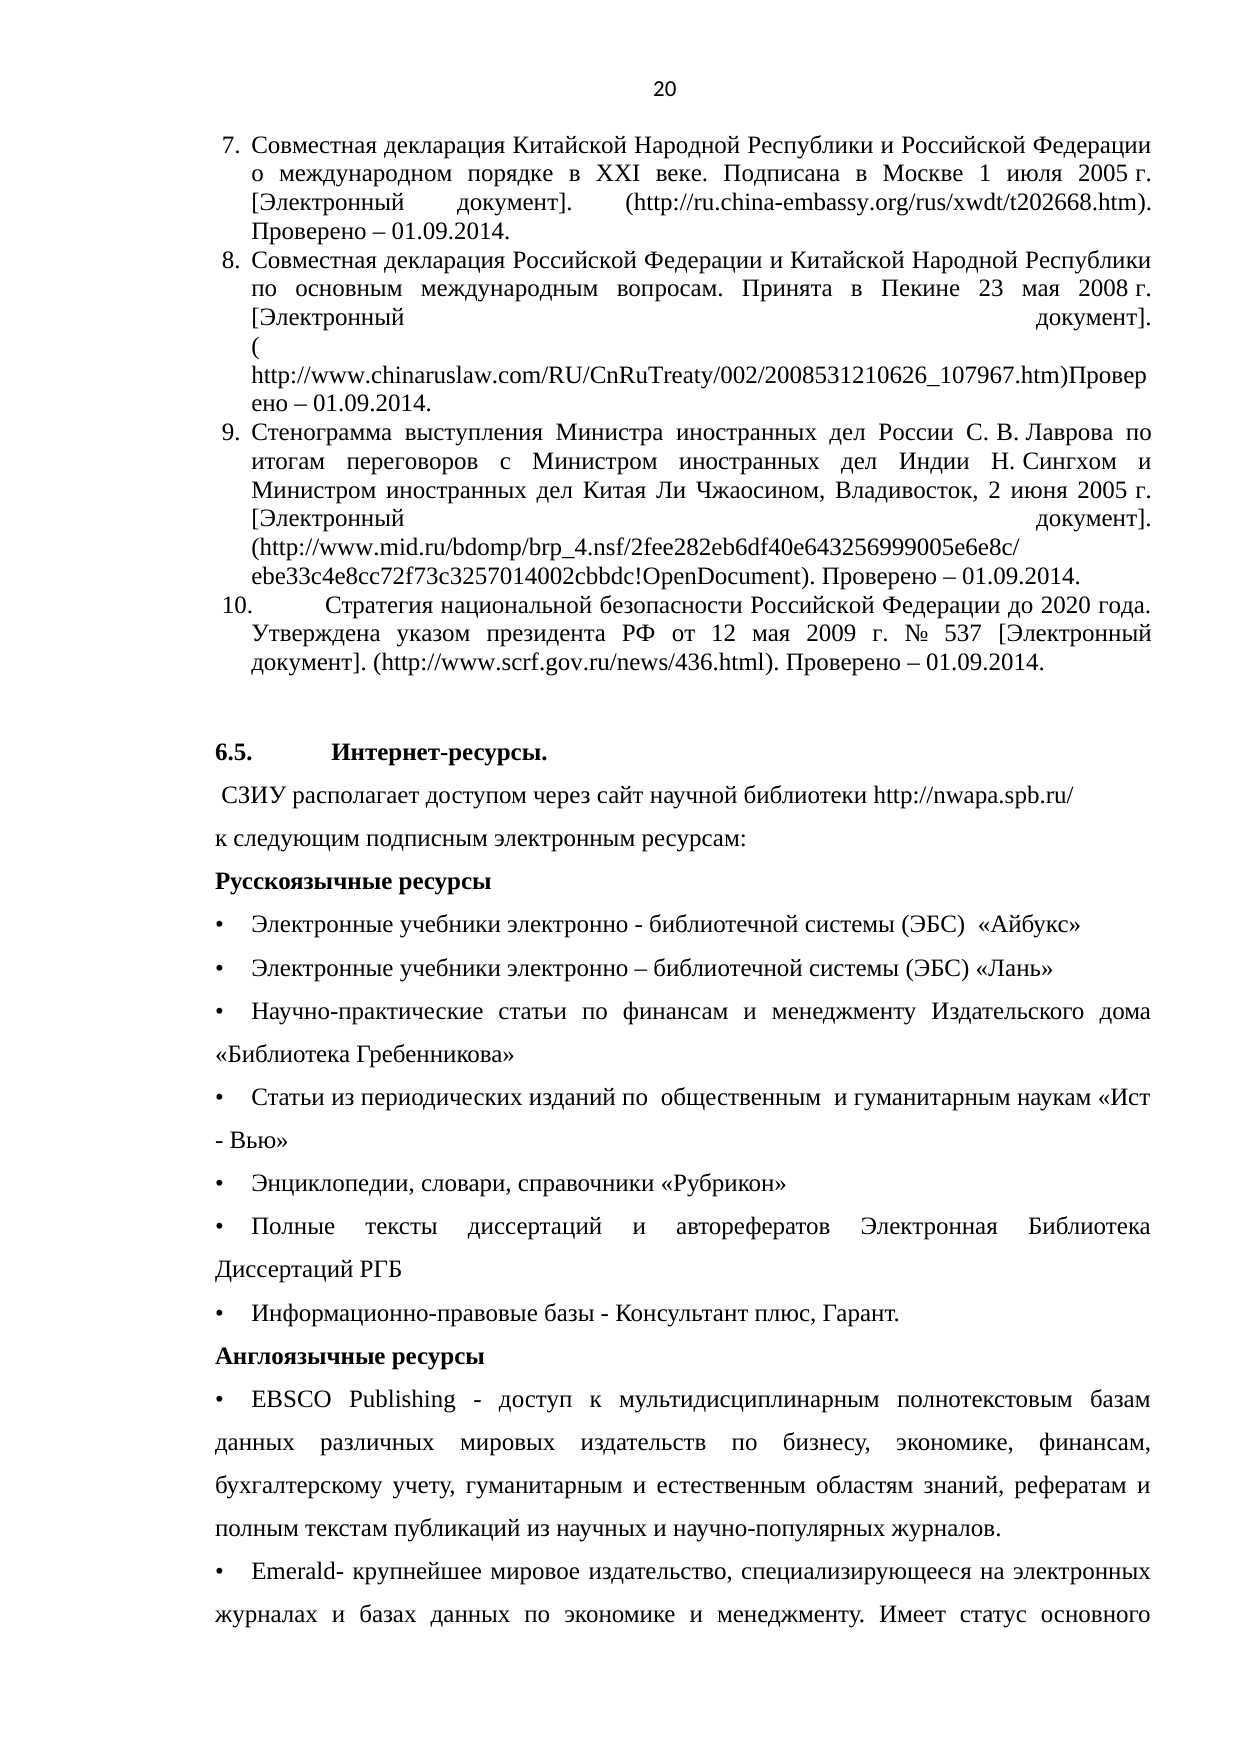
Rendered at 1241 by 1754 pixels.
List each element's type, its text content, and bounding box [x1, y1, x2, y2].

text Русскоязычные ресурсы [215, 866, 1152, 895]
text Англоязычные ресурсы [215, 1341, 1152, 1369]
text • Научно-практические статьи по финансам и менеджменту Издательского дома «Библиотека Гребенникова» [215, 996, 1152, 1068]
text к следующим подписным электронным ресурсам: [215, 823, 1152, 852]
list Совместная декларация Российской Федерации и Китайской Народной Республики по основным международным вопросам. Принята в Пекине 23 мая 2008 г. [Электронный документ]. (http://www.chinaruslaw.com/RU/CnRuTreaty/002/2008531210626_107967.htm)Проверено – 01.09.2014. [222, 245, 1152, 417]
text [215, 1556, 1152, 1628]
list Стратегия национальной безопасности Российской Федерации до 2020 года. Утверждена указом президента РФ от 12 мая 2009 г. № 537 [Электронный документ]. (http://www.scrf.gov.ru/news/436.html). Проверено – 01.09.2014. [222, 590, 1152, 676]
text 6.5. Интернет-ресурсы. [215, 737, 1152, 766]
text • Энциклопедии, словари, справочники «Рубрикон» [215, 1168, 1152, 1197]
text СЗИУ располагает доступом через сайт научной библиотеки http://nwapa.spb.ru/ [215, 780, 1152, 809]
text • Электронные учебники электронно – библиотечной системы (ЭБС) «Лань» [215, 953, 1152, 981]
list Совместная декларация Китайской Народной Республики и Российской Федерации о международном порядке в XXI веке. Подписана в Москве 1 июля 2005 г. [Электронный документ]. (http://ru.china-embassy.org/rus/xwdt/t202668.htm). Проверено – 01.09.2014. [222, 130, 1152, 245]
text • Информационно-правовые базы - Консультант плюс, Гарант. [215, 1298, 1152, 1326]
text • EBSCO Publishing - доступ к мультидисциплинарным полнотекстовым базам данных различных мировых издательств по бизнесу, экономике, финансам, бухгалтерскому учету, гуманитарным и естественным областям знаний, рефератам и полным текстам публикаций из научных и научно-популярных журналов. [215, 1384, 1152, 1542]
text • Статьи из периодических изданий по общественным и гуманитарным наукам «Ист - Вью» [215, 1082, 1152, 1154]
text • Полные тексты диссертаций и авторефератов Электронная Библиотека Диссертаций РГБ [215, 1211, 1152, 1283]
list Стенограмма выступления Министра иностранных дел России С. В. Лаврова по итогам переговоров с Министром иностранных дел Индии Н. Сингхом и Министром иностранных дел Китая Ли Чжаосином, Владивосток, 2 июня 2005 г. [Электронный документ]. (http://www.mid.ru/bdomp/brp_4.nsf/2fee282eb6df40e643256999005e6e8c/ebe33c4e8cc72f73c3257014002cbbdc!OpenDocument). Проверено – 01.09.2014. [222, 417, 1152, 590]
text • Электронные учебники электронно - библиотечной системы (ЭБС) «Айбукс» [215, 909, 1152, 938]
